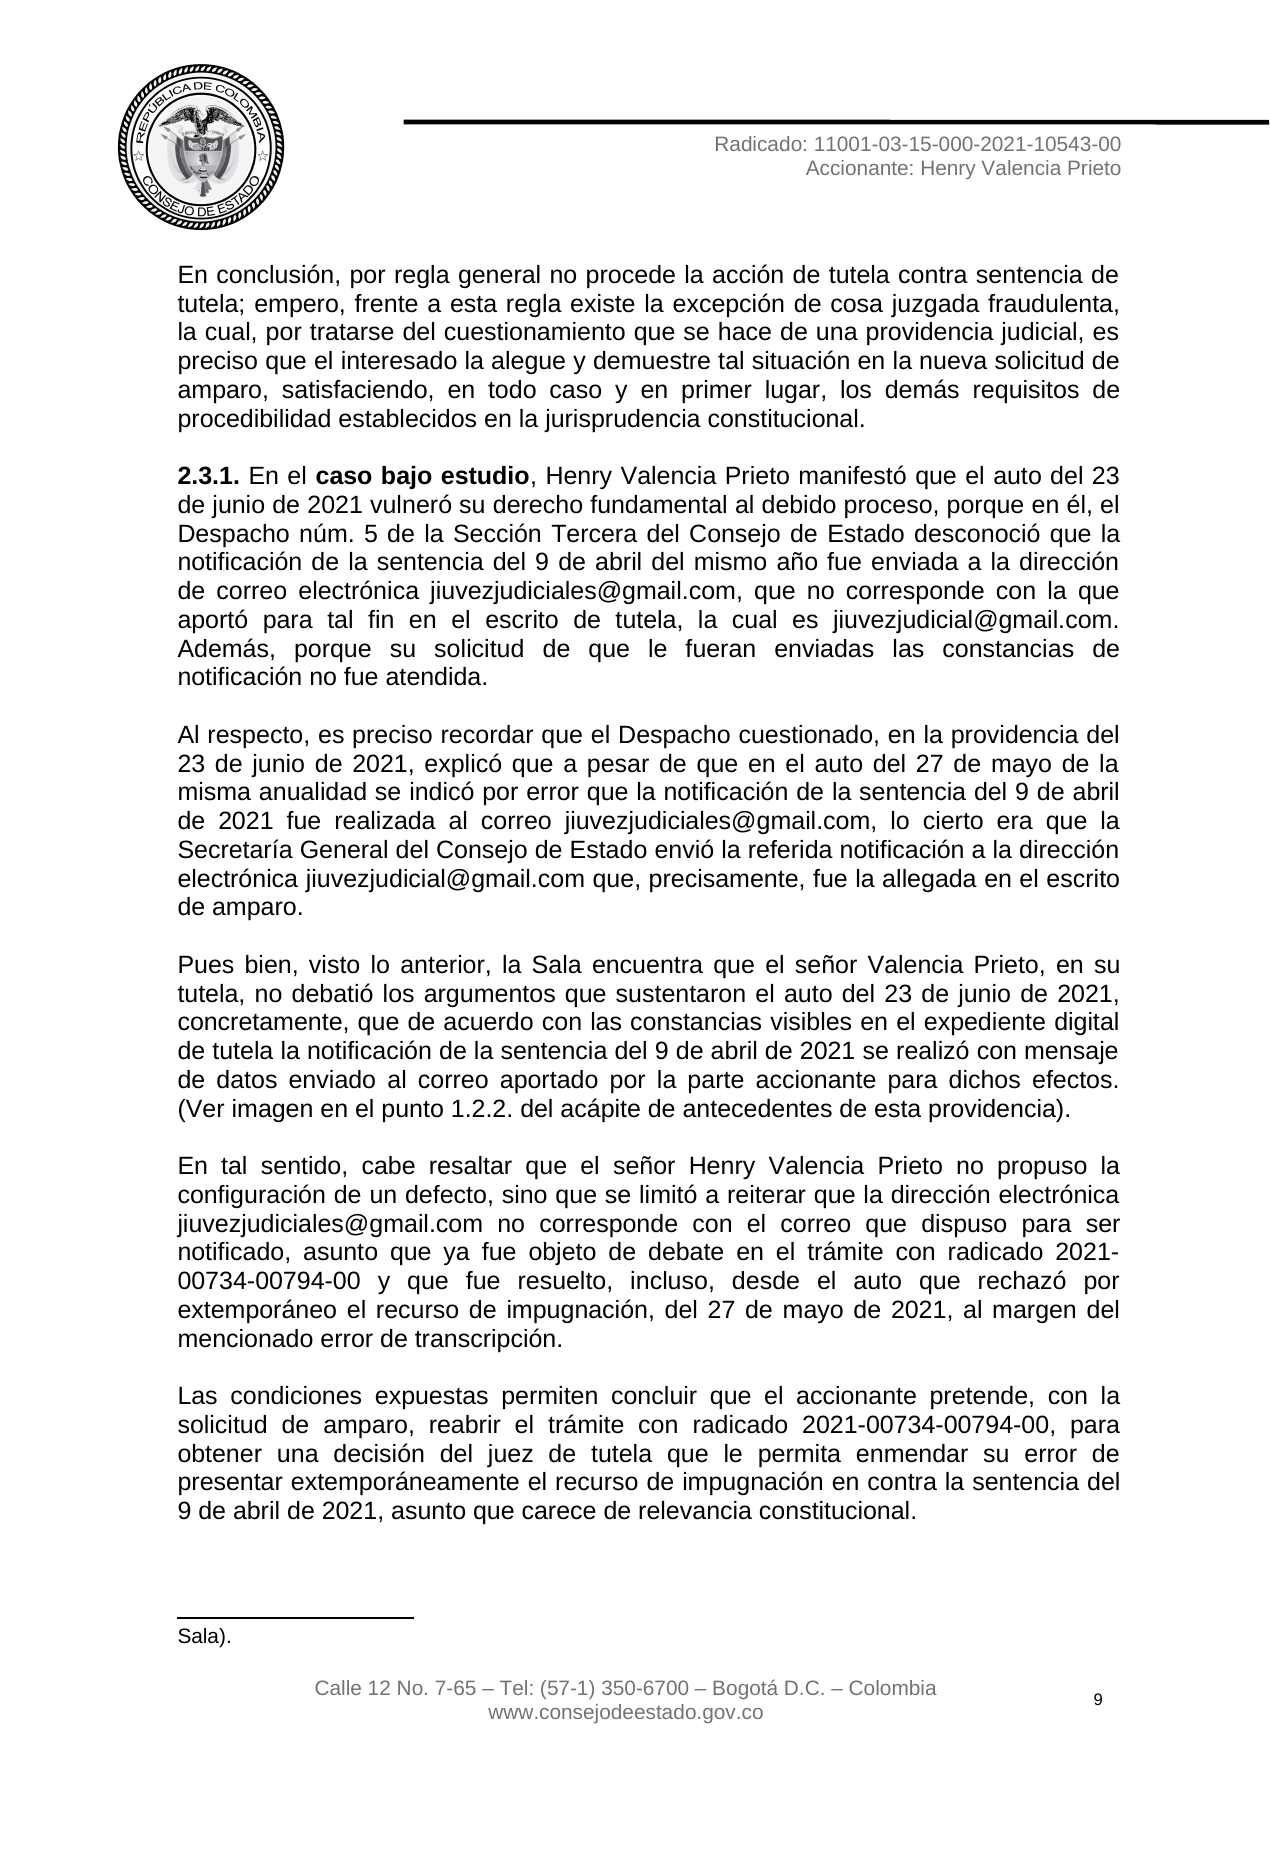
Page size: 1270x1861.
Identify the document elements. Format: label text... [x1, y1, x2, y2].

list 2.3.1. En el caso bajo estudio, Henry Valencia Prieto manifestó que el auto del 23 de junio de 2021 vulneró su derecho fundamental al debido proceso, porque en él, el Despacho núm. 5 de la Sección Tercera del Consejo de Estado desconoció que la notificación de la sentencia del 9 de abril del mismo año fue enviada a la dirección de correo electrónica jiuvezjudiciales@gmail.com, que no corresponde con la que aportó para tal fin en el escrito de tutela, la cual es jiuvezjudicial@gmail.com. Además, porque su solicitud de que le fueran enviadas las constancias de notificación no fue atendida. [177, 461, 1122, 691]
list Al respecto, es preciso recordar que el Despacho cuestionado, en la providencia del 23 de junio de 2021, explicó que a pesar de que en el auto del 27 de mayo de la misma anualidad se indicó por error que la notificación de la sentencia del 9 de abril de 2021 fue realizada al correo jiuvezjudiciales@gmail.com, lo cierto era que la Secretaría General del Consejo de Estado envió la referida notificación a la dirección electrónica jiuvezjudicial@gmail.com que, precisamente, fue la allegada en el escrito de amparo. [177, 720, 1122, 921]
list En conclusión, por regla general no procede la acción de tutela contra sentencia de tutela; empero, frente a esta regla existe la excepción de cosa juzgada fraudulenta, la cual, por tratarse del cuestionamiento que se hace de una providencia judicial, es preciso que el interesado la alegue y demuestre tal situación en la nueva solicitud de amparo, satisfaciendo, en todo caso y en primer lugar, los demás requisitos de procedibilidad establecidos en la jurisprudencia constitucional. [177, 260, 1122, 432]
list Las condiciones expuestas permiten concluir que el accionante pretende, con la solicitud de amparo, reabrir el trámite con radicado 2021-00734-00794-00, para obtener una decisión del juez de tutela que le permita enmendar su error de presentar extemporáneamente el recurso de impugnación en contra la sentencia del 9 de abril de 2021, asunto que carece de relevancia constitucional. [177, 1381, 1122, 1525]
list En tal sentido, cabe resaltar que el señor Henry Valencia Prieto no propuso la configuración de un defecto, sino que se limitó a reiterar que la dirección electrónica jiuvezjudiciales@gmail.com no corresponde con el correo que dispuso para ser notificado, asunto que ya fue objeto de debate en el trámite con radicado 2021-00734-00794-00 y que fue resuelto, incluso, desde el auto que rechazó por extemporáneo el recurso de impugnación, del 27 de mayo de 2021, al margen del mencionado error de transcripción. [177, 1151, 1122, 1352]
picture [99, 52, 303, 242]
list Pues bien, visto lo anterior, la Sala encuentra que el señor Valencia Prieto, en su tutela, no debatió los argumentos que sustentaron el auto del 23 de junio de 2021, concretamente, que de acuerdo con las constancias visibles en el expediente digital de tutela la notificación de la sentencia del 9 de abril de 2021 se realizó con mensaje de datos enviado al correo aportado por la parte accionante para dichos efectos. (Ver imagen en el punto 1.2.2. del acápite de antecedentes de esta providencia). [177, 950, 1122, 1122]
